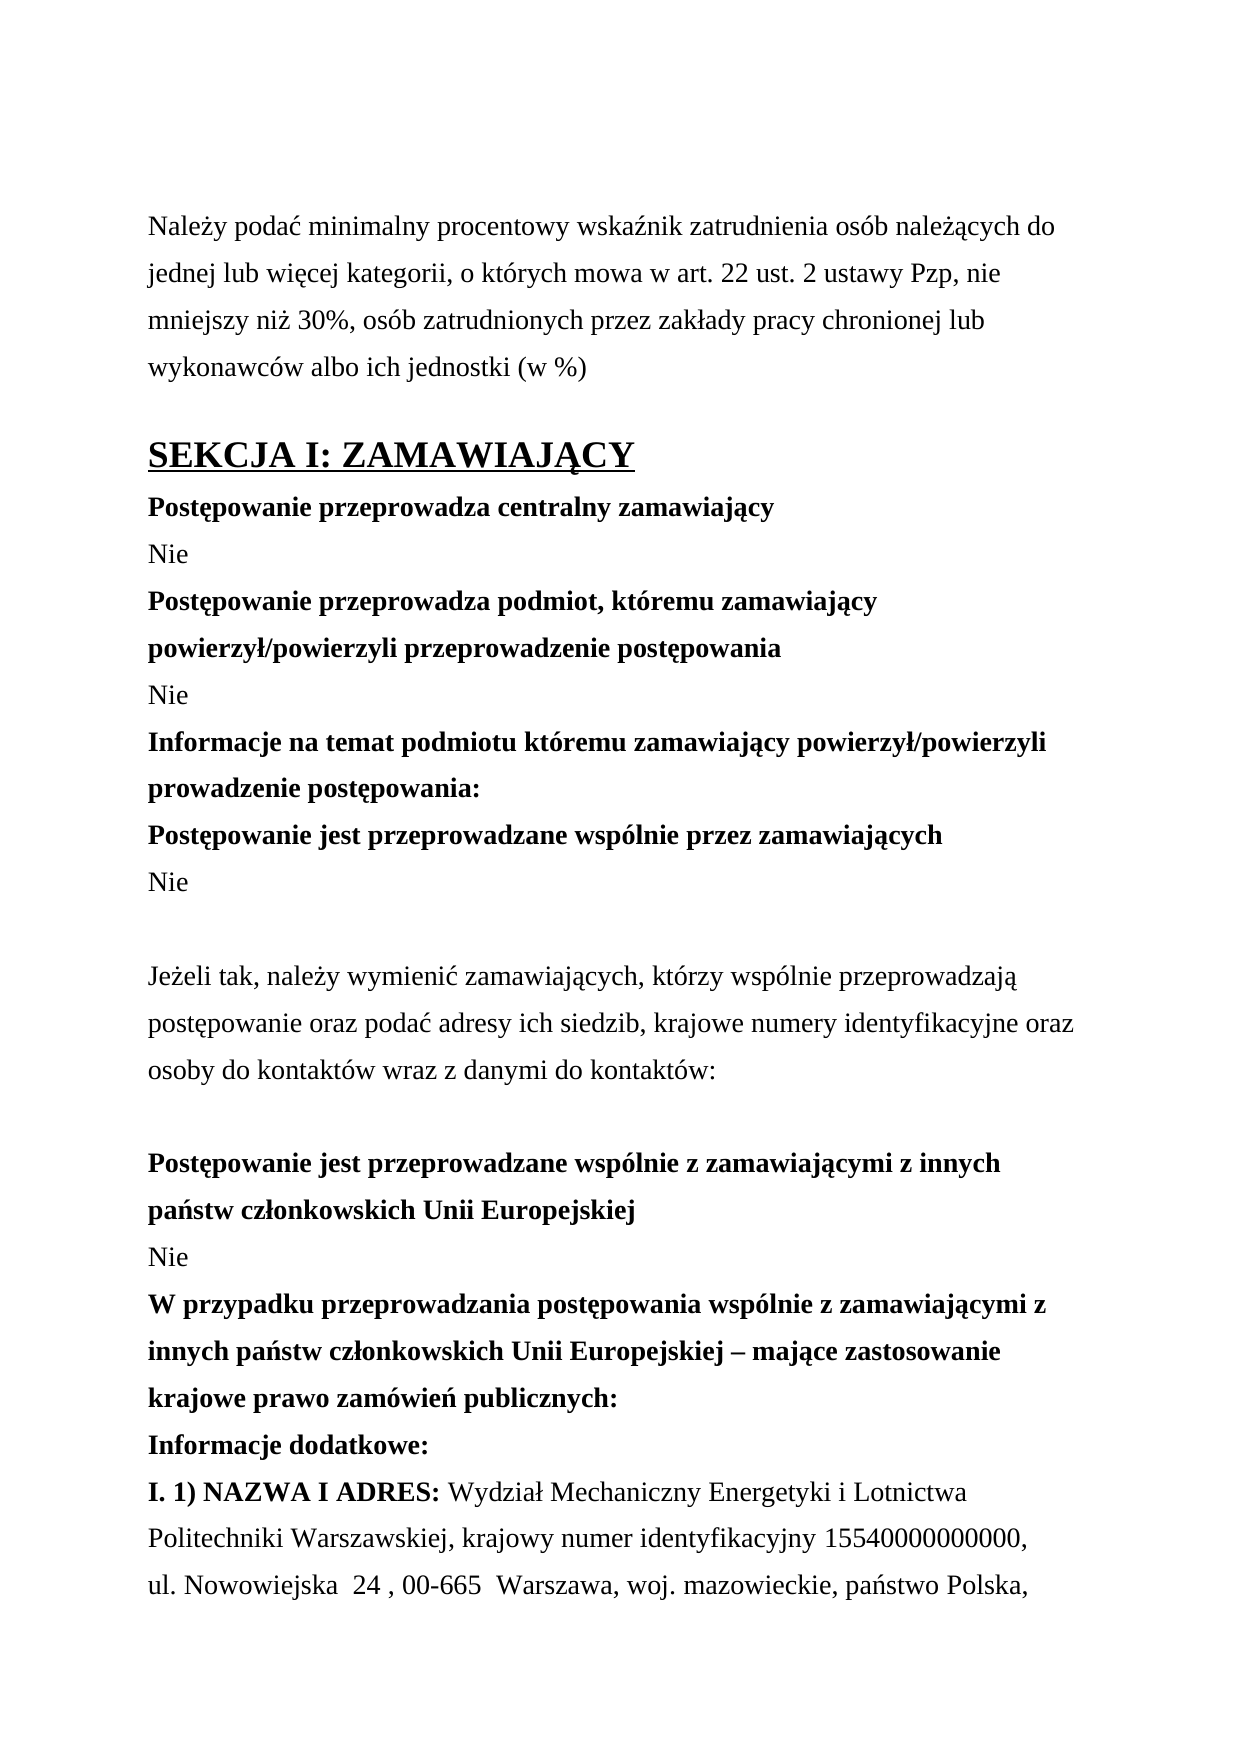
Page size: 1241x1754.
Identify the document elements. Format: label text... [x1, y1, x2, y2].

text Nie [148, 663, 1093, 710]
text Nie [148, 851, 1093, 898]
text W przypadku przeprowadzania postępowania wspólnie z zamawiającymi z innych państw członkowskich Unii Europejskiej – mające zastosowanie krajowe prawo zamówień publicznych: Informacje dodatkowe: [148, 1273, 1093, 1460]
text Postępowanie przeprowadza centralny zamawiający [148, 476, 1093, 523]
text Postępowanie przeprowadza podmiot, któremu zamawiający powierzył/powierzyli przeprowadzenie postępowania [148, 569, 1093, 663]
text SEKCJA I: ZAMAWIAJĄCY [148, 429, 1093, 476]
text Informacje na temat podmiotu któremu zamawiający powierzył/powierzyli prowadzenie postępowania: Postępowanie jest przeprowadzane wspólnie przez zamawiających [148, 710, 1093, 851]
text Nie [148, 523, 1093, 569]
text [148, 1460, 1093, 1601]
text Należy podać minimalny procentowy wskaźnik zatrudnienia osób należących do jednej lub więcej kategorii, o których mowa w art. 22 ust. 2 ustawy Pzp, nie mniejszy niż 30%, osób zatrudnionych przez zakłady pracy chronionej lub wykonawców albo ich jednostki (w %) [148, 148, 1093, 429]
text Nie [148, 1226, 1093, 1273]
text Jeżeli tak, należy wymienić zamawiających, którzy wspólnie przeprowadzają postępowanie oraz podać adresy ich siedzib, krajowe numery identyfikacyjne oraz osoby do kontaktów wraz z danymi do kontaktów: Postępowanie jest przeprowadzane wspólnie z zamawiającymi z innych państw członkowskich Unii Europejskiej [148, 898, 1093, 1226]
